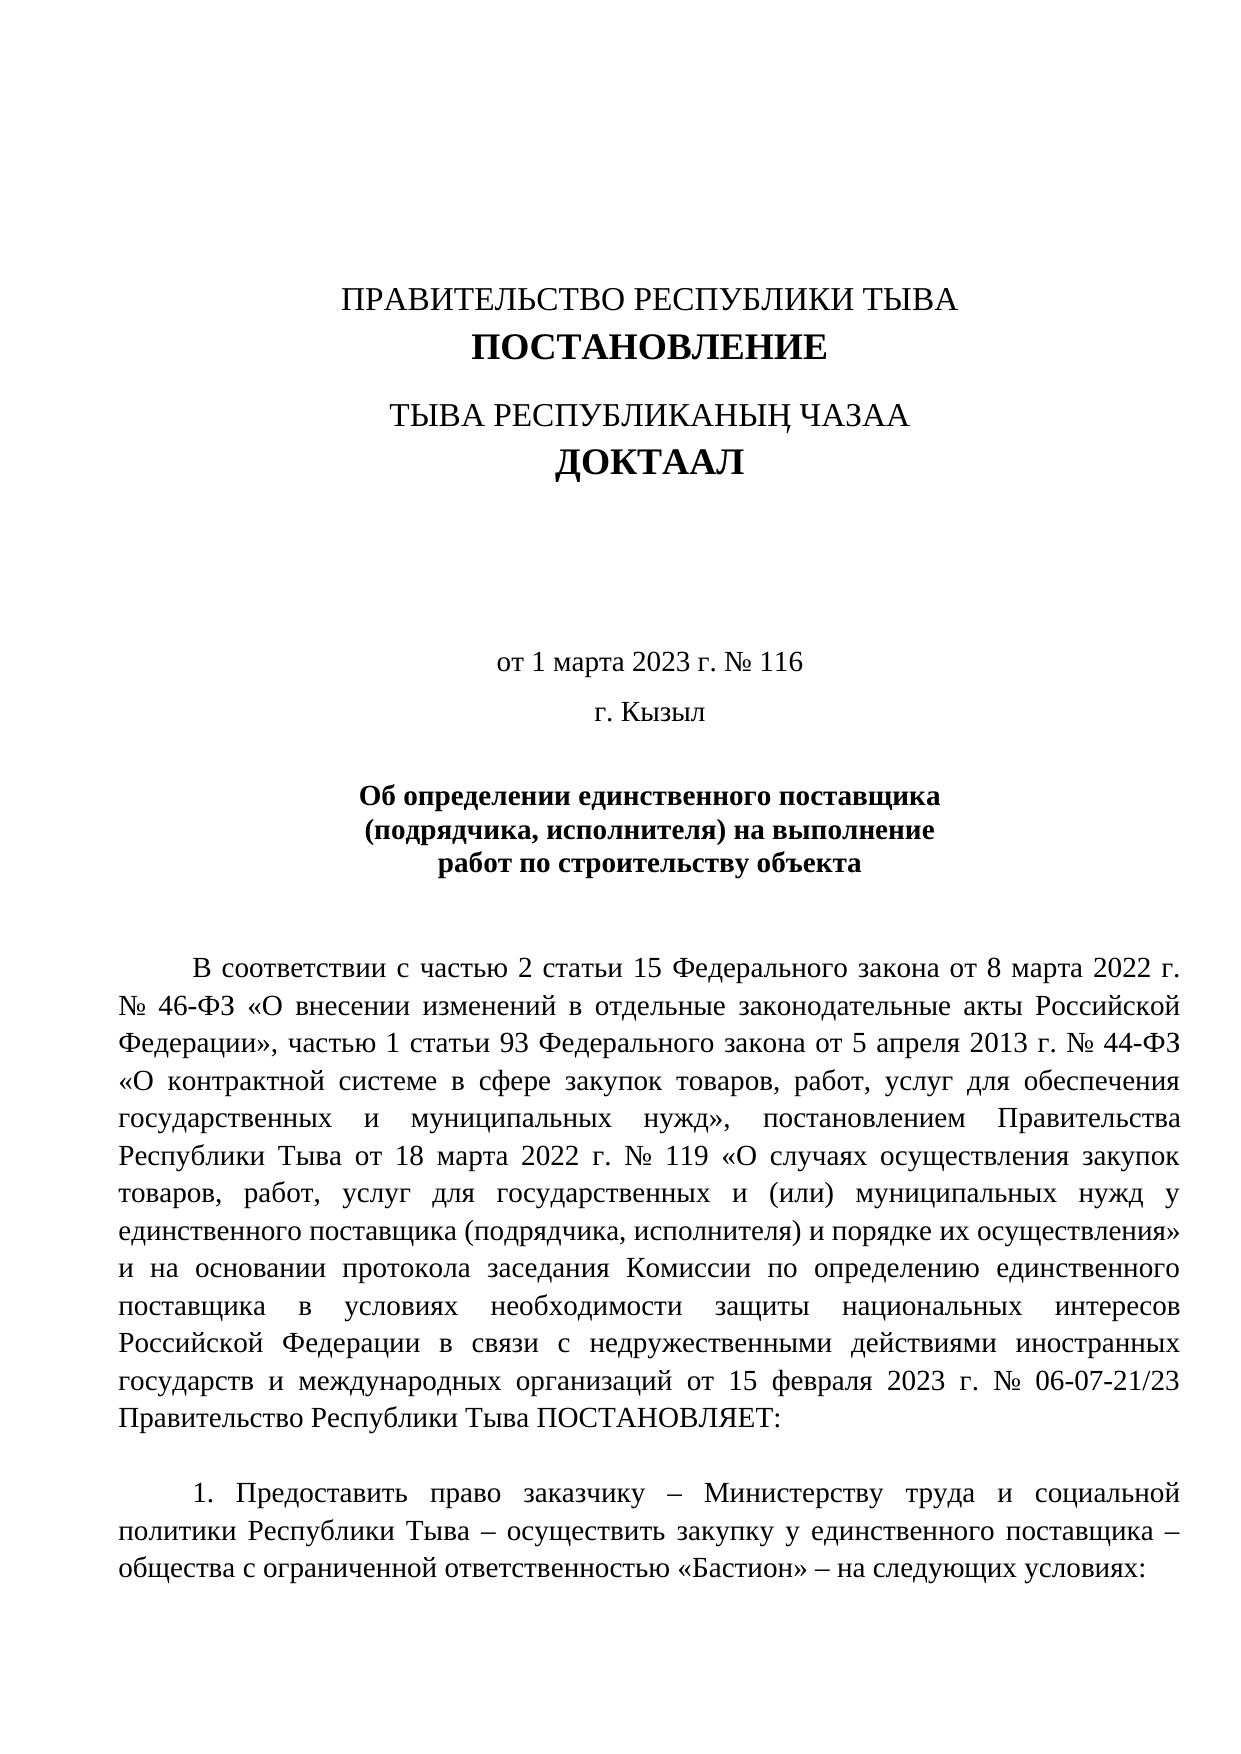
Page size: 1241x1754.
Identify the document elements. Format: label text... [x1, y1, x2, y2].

text работ по строительству объекта [118, 846, 1181, 879]
text г. Кызыл [118, 694, 1181, 728]
text 1. Предоставить право заказчику – Министерству труда и социальной политики Республики Тыва – осуществить закупку у единственного поставщика – общества с ограниченной ответственностью «Бастион» – на следующих условиях: [118, 1471, 1181, 1584]
text (подрядчика, исполнителя) на выполнение [118, 812, 1181, 846]
text от 1 марта 2023 г. № 116 [118, 644, 1181, 678]
text ПРАВИТЕЛЬСТВО РЕСПУБЛИКИ ТЫВА ПОСТАНОВЛЕНИЕ [118, 280, 1181, 368]
text В соответствии с частью 2 статьи 15 Федерального закона от 8 марта 2022 г. № 46-ФЗ «О внесении изменений в отдельные законодательные акты Российской Федерации», частью 1 статьи 93 Федерального закона от 5 апреля 2013 г. № 44-ФЗ «О контрактной системе в сфере закупок товаров, работ, услуг для обеспечения государственных и муниципальных нужд», постановлением Правительства Республики Тыва от 18 марта 2022 г. № 119 «О случаях осуществления закупок товаров, работ, услуг для государственных и (или) муниципальных нужд у единственного поставщика (подрядчика, исполнителя) и порядке их осуществления» и на основании протокола заседания Комиссии по определению единственного поставщика в условиях необходимости защиты национальных интересов Российской Федерации в связи с недружественными действиями иностранных государств и международных организаций от 15 февраля 2023 г. № 06-07-21/23 Правительство Республики Тыва ПОСТАНОВЛЯЕТ: [118, 946, 1181, 1434]
text Об определении единственного поставщика [118, 778, 1181, 812]
text ТЫВА РЕСПУБЛИКАНЫӉ ЧАЗАА ДОКТААЛ [118, 395, 1181, 483]
